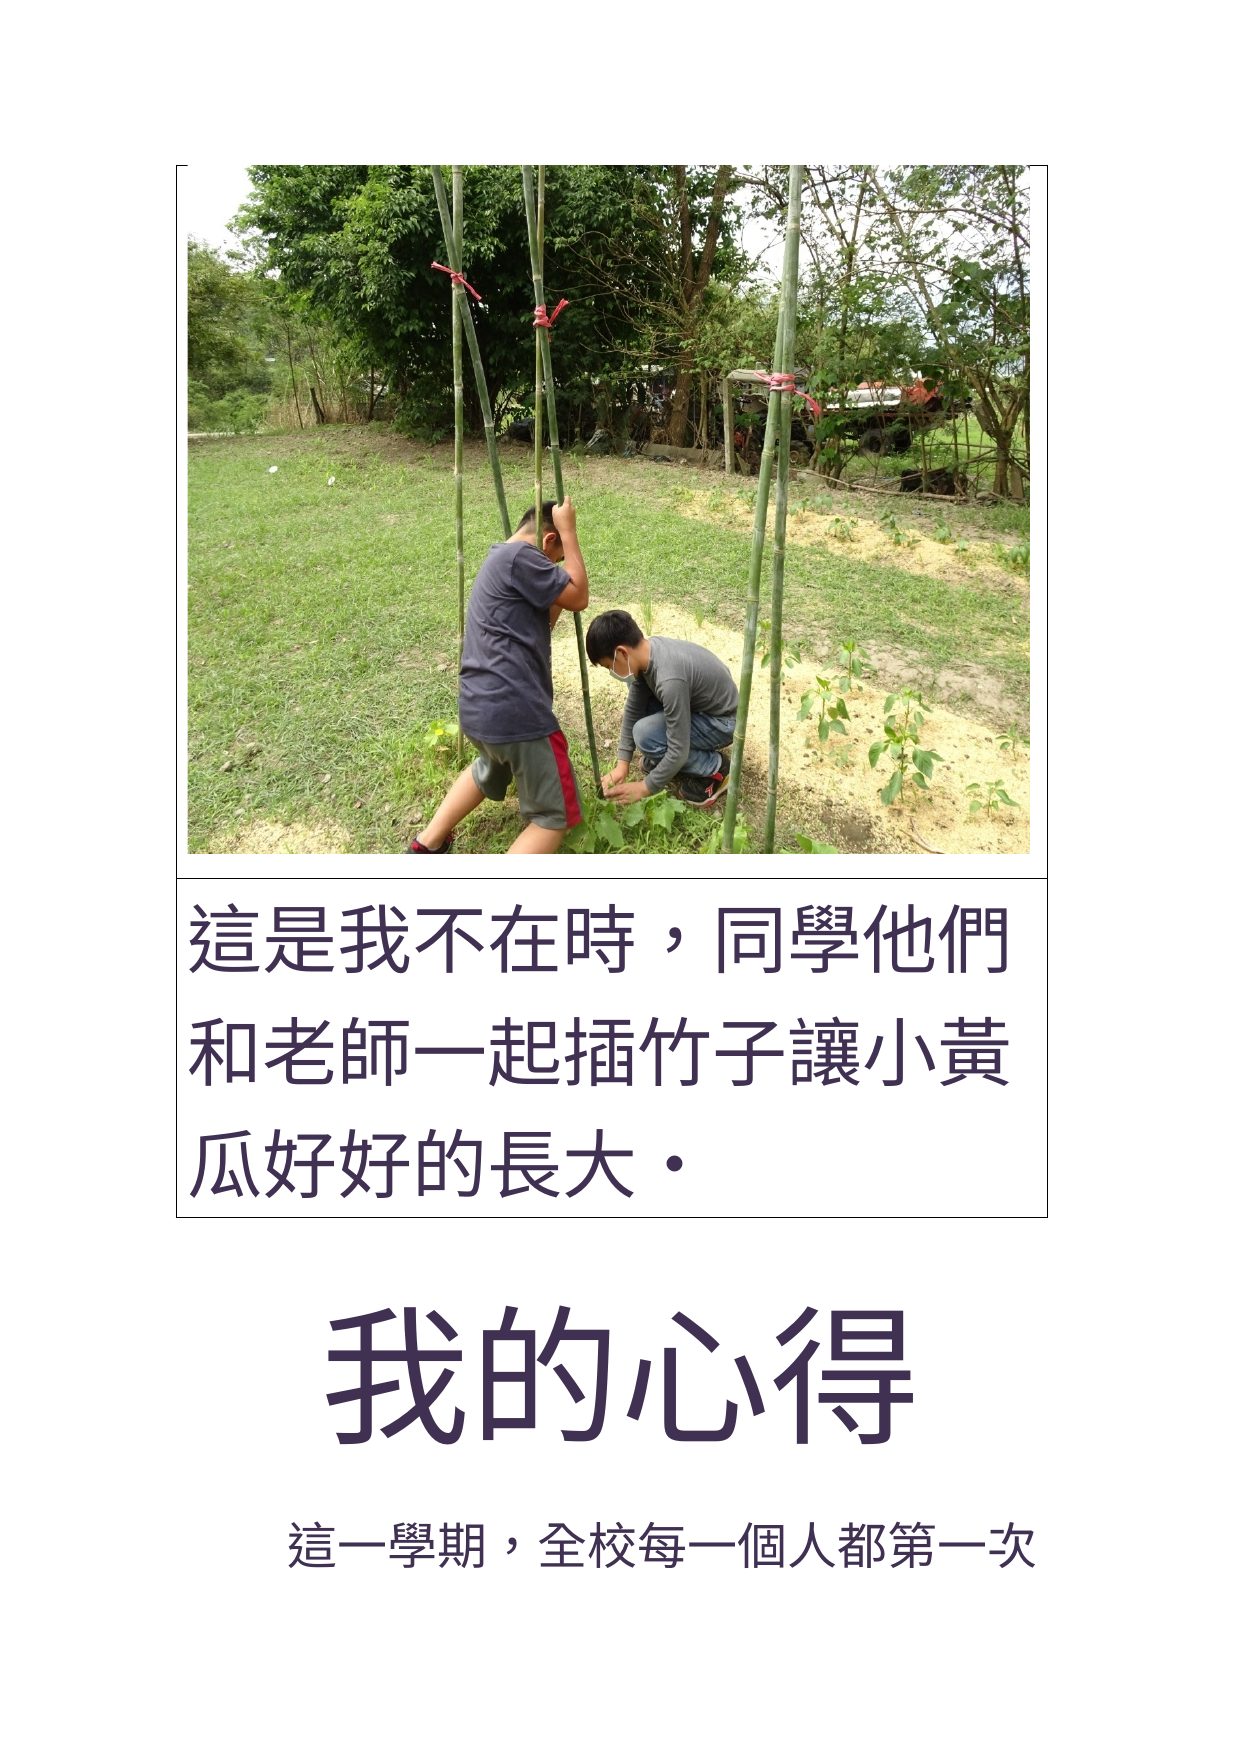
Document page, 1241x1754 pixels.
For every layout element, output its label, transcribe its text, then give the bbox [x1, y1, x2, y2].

picture [187, 165, 1030, 854]
table_cell 這是我不在時，同學他們和老師一起插竹子讓小黃瓜好好的長大‧ [177, 879, 1047, 1217]
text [187, 1505, 1053, 1580]
table_cell [177, 166, 1047, 878]
text 我的心得 [187, 1255, 1053, 1480]
